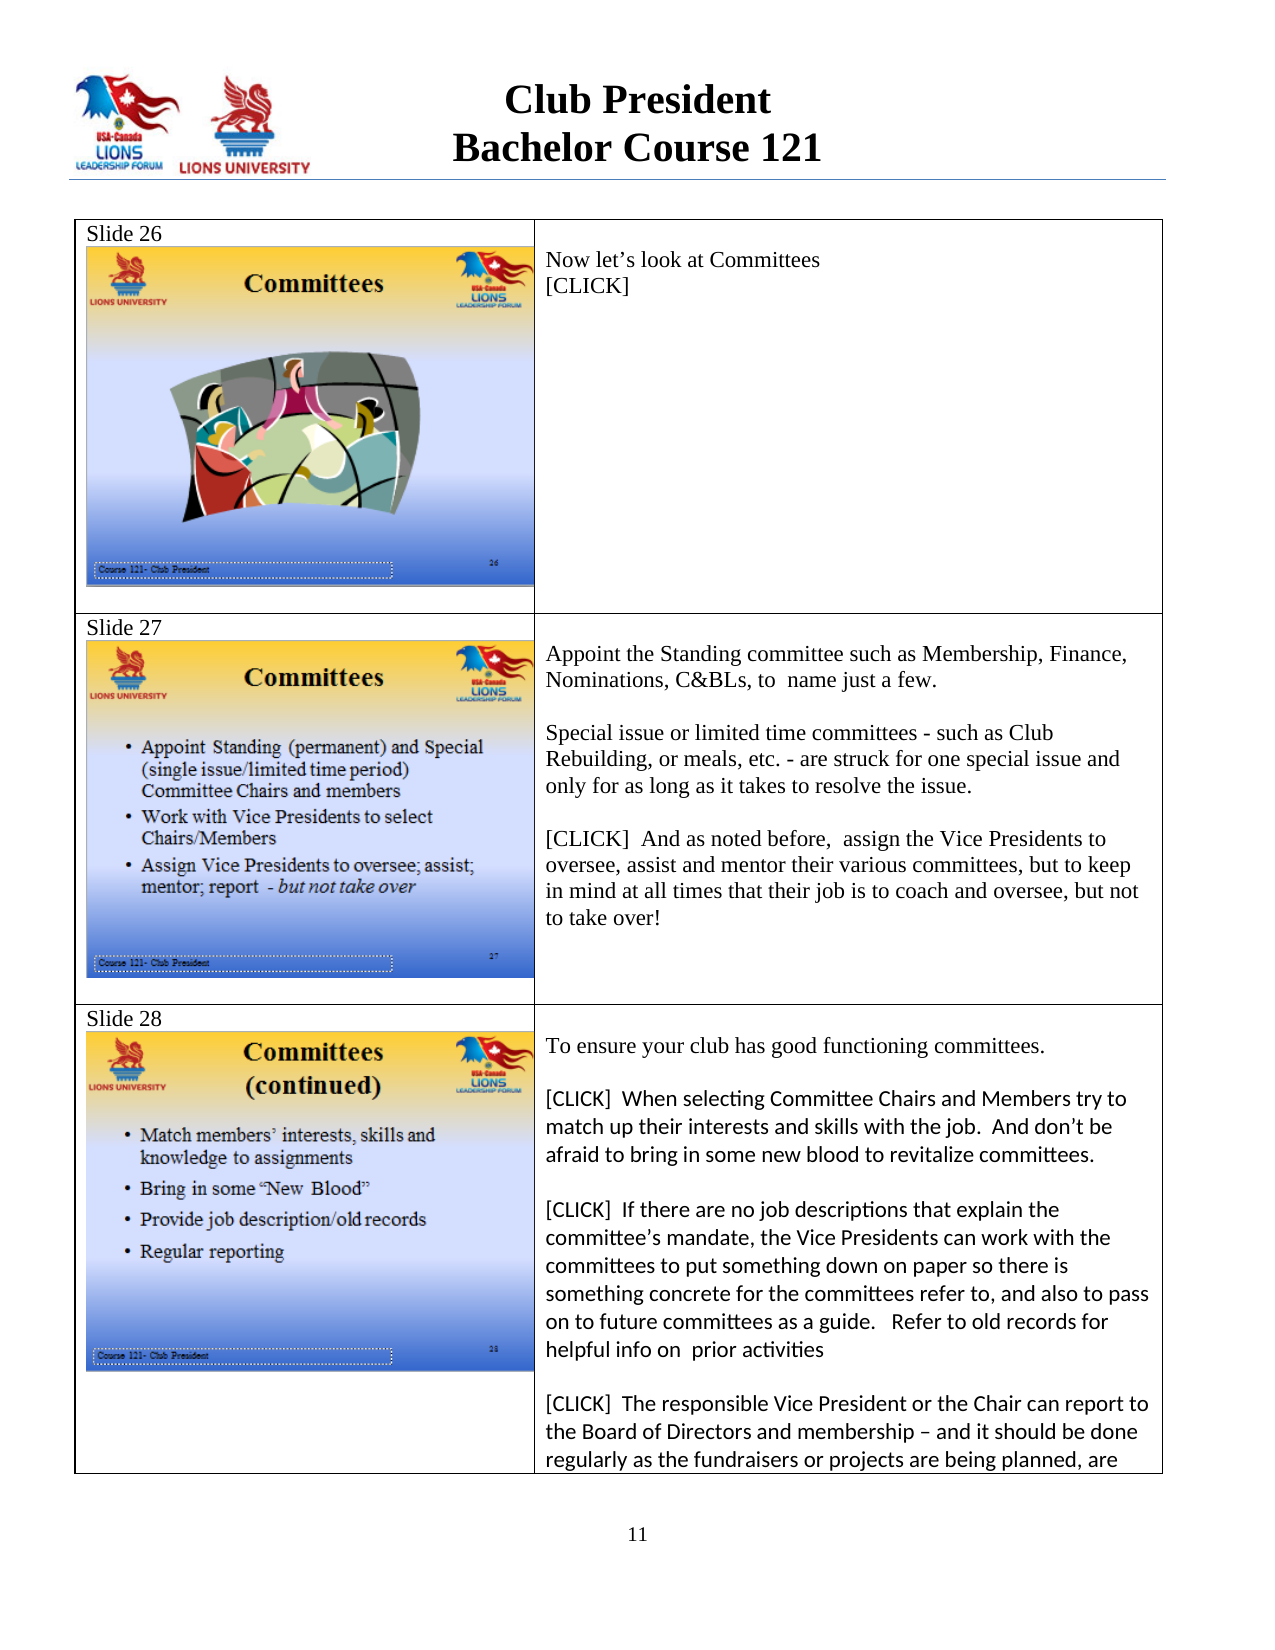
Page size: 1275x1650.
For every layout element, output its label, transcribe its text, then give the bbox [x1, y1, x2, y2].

table_cell Appoint the Standing committee such as Membership, Finance, Nominations, C&BLs, to name just a few. Special issue or limited time committees - such as Club Rebuilding, or meals, etc. - are struck for one special issue and only for as long as it takes to resolve the issue. [CLICK] And as noted before, assign the Vice Presidents to oversee, assist and mentor their various committees, but to keep in mind at all times that their job is to coach and oversee, but not to take over! [535, 614, 1162, 1004]
table_cell Now let’s look at Committees [CLICK] [535, 220, 1162, 613]
picture [86, 246, 535, 587]
picture [54, 57, 321, 191]
table_cell Slide 27 [76, 614, 534, 1004]
picture [86, 640, 535, 978]
table_cell Slide 28 [76, 1005, 534, 1473]
picture [86, 1031, 535, 1372]
table_cell Slide 26 [76, 220, 534, 613]
